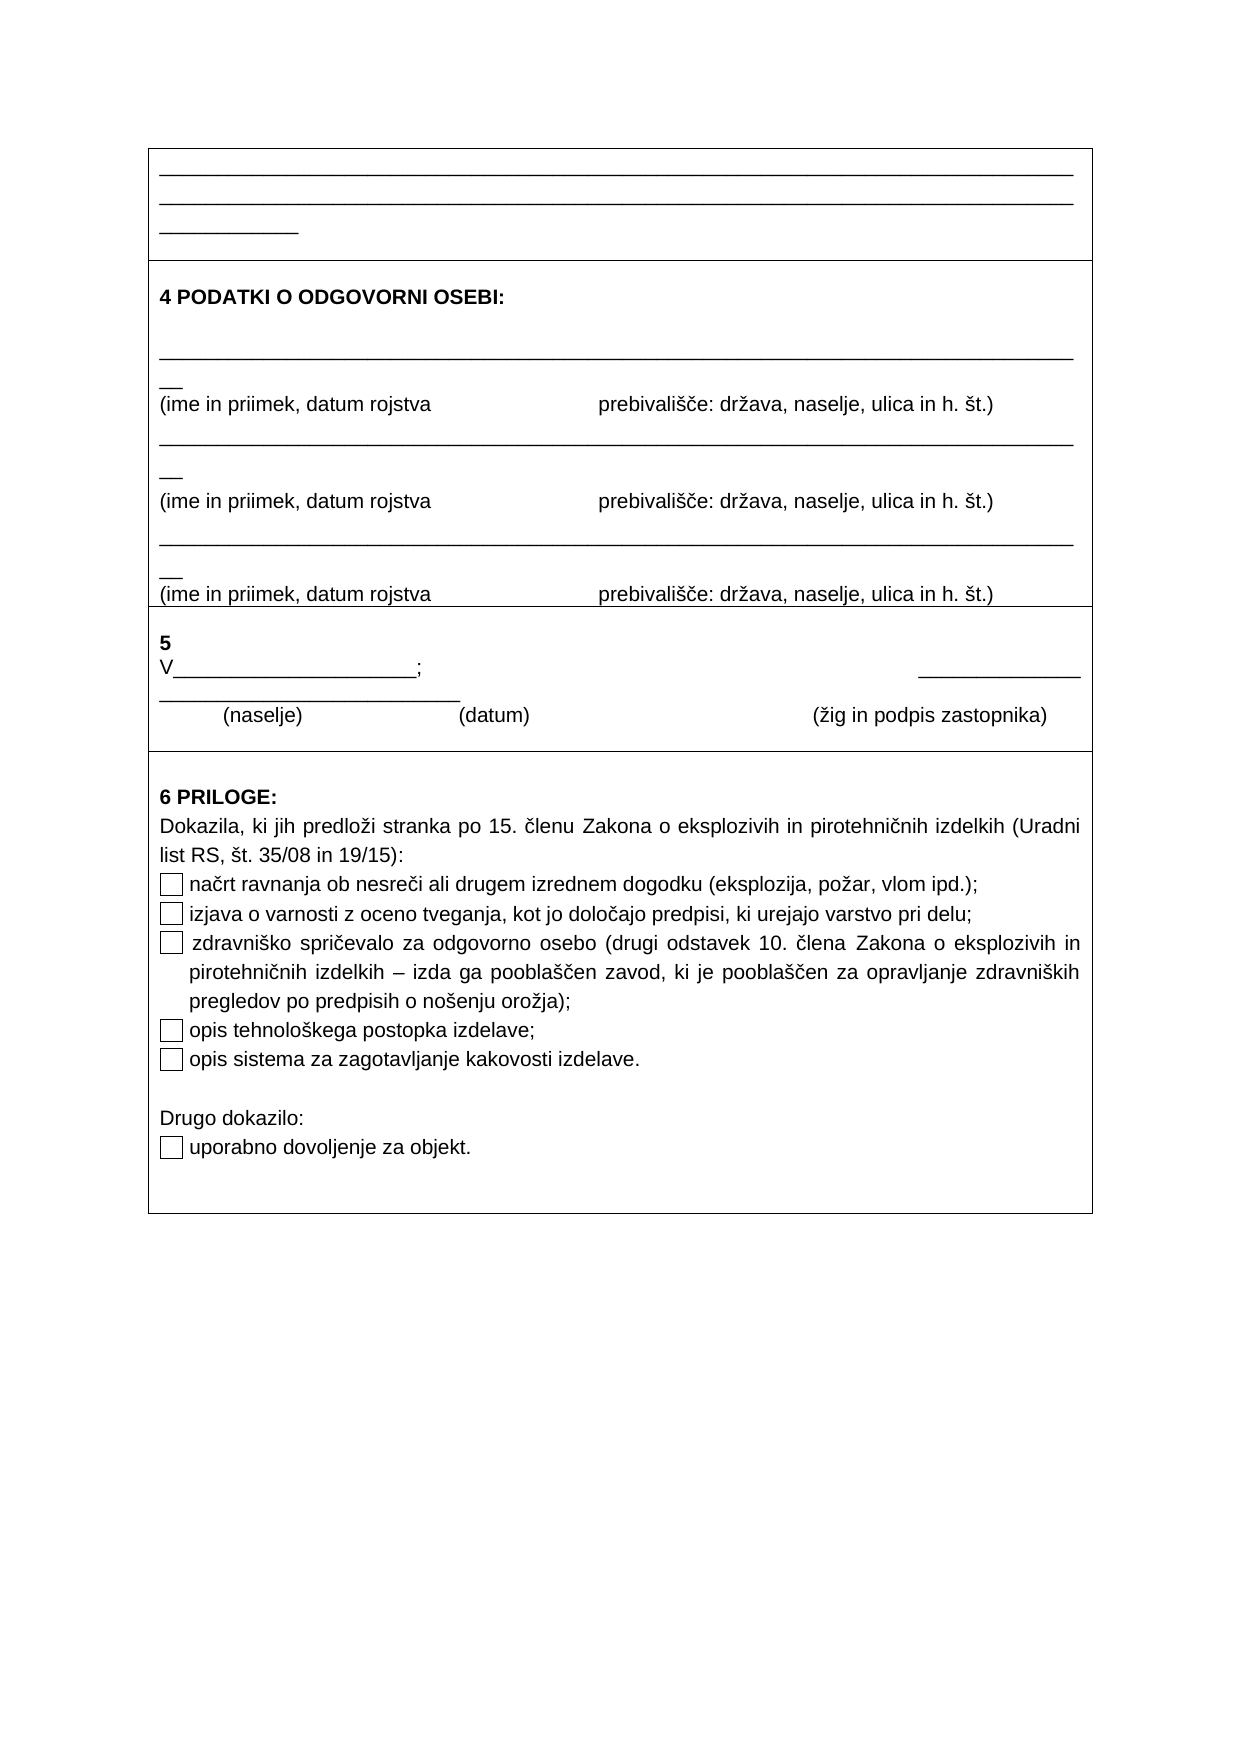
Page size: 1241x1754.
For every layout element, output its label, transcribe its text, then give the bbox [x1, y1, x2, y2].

table_cell 5 V_____________________; ______________ __________________________ (naselje) (datum) (žig in podpis zastopnika) [149, 607, 1092, 751]
table_cell 4 PODATKI O ODGOVORNI OSEBI: _________________________________________________________________________________ (ime in priimek, datum rojstva prebivališče: država, naselje, ulica in h. št.) _________________________________________________________________________________ (ime in priimek, datum rojstva prebivališče: država, naselje, ulica in h. št.) _________________________________________________________________________________ (ime in priimek, datum rojstva prebivališče: država, naselje, ulica in h. št.) [149, 261, 1092, 606]
table_cell 6 PRILOGE: Dokazila, ki jih predloži stranka po 15. členu Zakona o eksplozivih in pirotehničnih izdelkih (Uradni list RS, št. 35/08 in 19/15): načrt ravnanja ob nesreči ali drugem izrednem dogodku (eksplozija, požar, vlom ipd.); izjava o varnosti z oceno tveganja, kot jo določajo predpisi, ki urejajo varstvo pri delu; zdravniško spričevalo za odgovorno osebo (drugi odstavek 10. člena Zakona o eksplozivih in pirotehničnih izdelkih – izda ga pooblaščen zavod, ki je pooblaščen za opravljanje zdravniških pregledov po predpisih o nošenju orožja); opis tehnološkega postopka izdelave; opis sistema za zagotavljanje kakovosti izdelave. Drugo dokazilo: uporabno dovoljenje za objekt. [149, 752, 1092, 1213]
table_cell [149, 149, 1092, 260]
